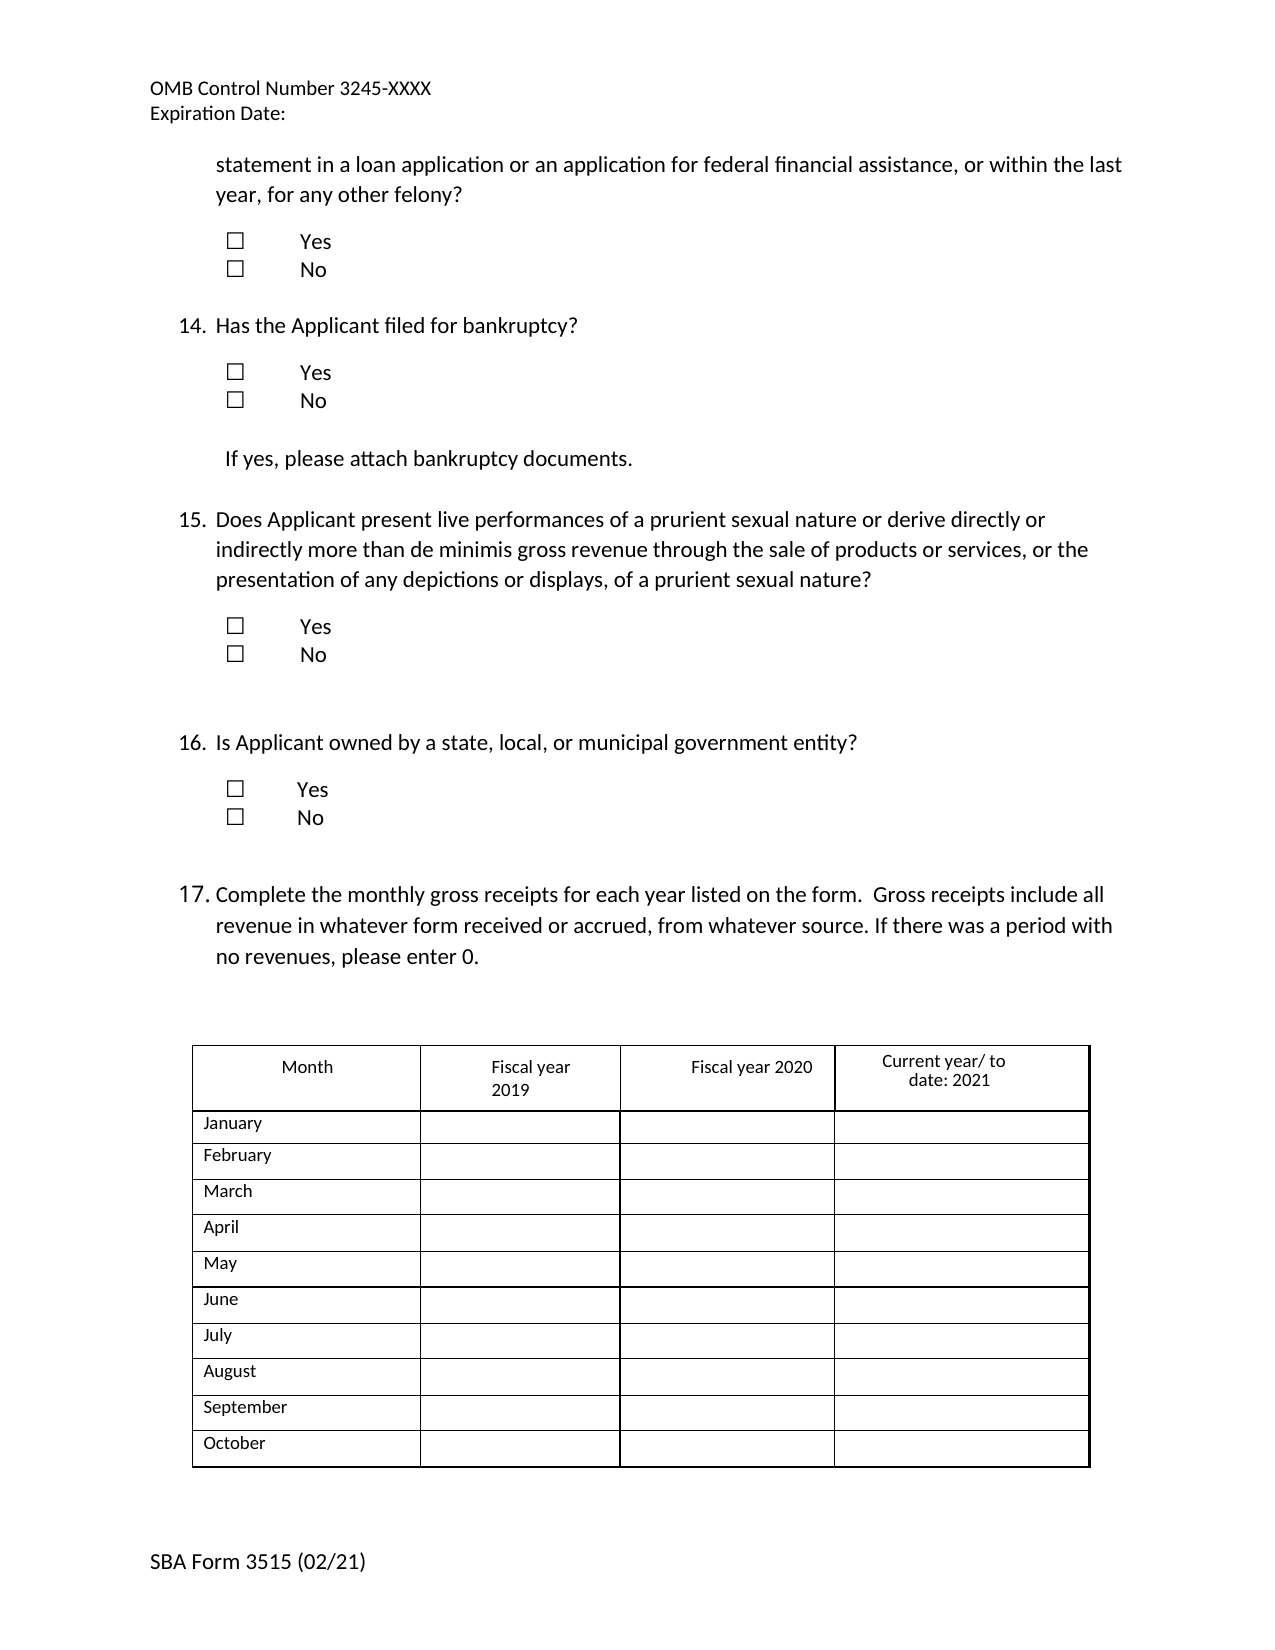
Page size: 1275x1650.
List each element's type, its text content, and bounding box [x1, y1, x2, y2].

table_cell [835, 1431, 1088, 1466]
table_cell [421, 1252, 619, 1286]
table_cell February [193, 1144, 420, 1178]
table_cell July [193, 1324, 420, 1358]
list Complete the monthly gross receipts for each year listed on the form. Gross receipts include all revenue in whatever form received or accrued, from whatever source. If there was a period with no revenues, please enter 0. [178, 878, 1125, 970]
table_cell October [193, 1431, 420, 1466]
table_header Current year/ to date: 2021 [836, 1046, 1088, 1110]
list Does Applicant present live performances of a prurient sexual nature or derive directly or indirectly more than de minimis gross revenue through the sale of products or services, or the presentation of any depictions or displays, of a prurient sexual nature? [178, 505, 1125, 593]
table_cell [621, 1288, 834, 1322]
table_cell [421, 1112, 619, 1142]
text ☐ Yes [225, 612, 1125, 640]
table_cell [835, 1252, 1088, 1286]
table_cell August [193, 1359, 420, 1394]
table_cell March [193, 1180, 420, 1214]
table_cell [421, 1215, 619, 1251]
table_cell [421, 1431, 619, 1466]
table_cell May [193, 1252, 420, 1286]
table_cell [621, 1359, 834, 1394]
table_cell [621, 1324, 834, 1358]
table_cell [621, 1144, 834, 1178]
text ☐ Yes [225, 227, 1125, 255]
table_cell [421, 1144, 619, 1178]
table_cell June [193, 1288, 420, 1322]
text ☐ No [225, 386, 1125, 414]
table_header Fiscal year 2019 [421, 1046, 620, 1110]
table_cell [621, 1180, 834, 1214]
list Has the Applicant filed for bankruptcy? [178, 311, 1125, 339]
table_cell [621, 1215, 834, 1251]
table_header Month [193, 1046, 420, 1110]
list If yes, please attach bankruptcy documents. [225, 444, 1125, 472]
table_cell [835, 1288, 1088, 1322]
table_cell [621, 1252, 834, 1286]
text ☐ Yes [225, 775, 1125, 803]
table_cell [835, 1324, 1088, 1358]
table_cell [421, 1180, 619, 1214]
table_cell [835, 1396, 1088, 1430]
list Is Applicant owned by a state, local, or municipal government entity? [178, 728, 1125, 756]
table_cell [621, 1396, 834, 1430]
table_cell January [193, 1112, 420, 1142]
table_cell [835, 1215, 1088, 1251]
table_cell [421, 1396, 619, 1430]
table_cell [835, 1144, 1088, 1178]
text ☐ Yes [225, 358, 1125, 386]
table_cell [835, 1359, 1088, 1394]
table_cell April [193, 1215, 420, 1251]
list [178, 150, 1125, 208]
table_cell [421, 1288, 619, 1322]
table_cell [421, 1324, 619, 1358]
table_cell [621, 1431, 834, 1466]
text ☐ No [225, 640, 1125, 668]
table_cell [835, 1112, 1088, 1142]
table_header Fiscal year 2020 [621, 1046, 834, 1110]
table_cell September [193, 1396, 420, 1430]
text ☐ No [225, 803, 1125, 831]
table_cell [835, 1180, 1088, 1214]
text ☐ No [225, 255, 1125, 283]
table_cell [621, 1112, 834, 1142]
table_cell [421, 1359, 619, 1394]
